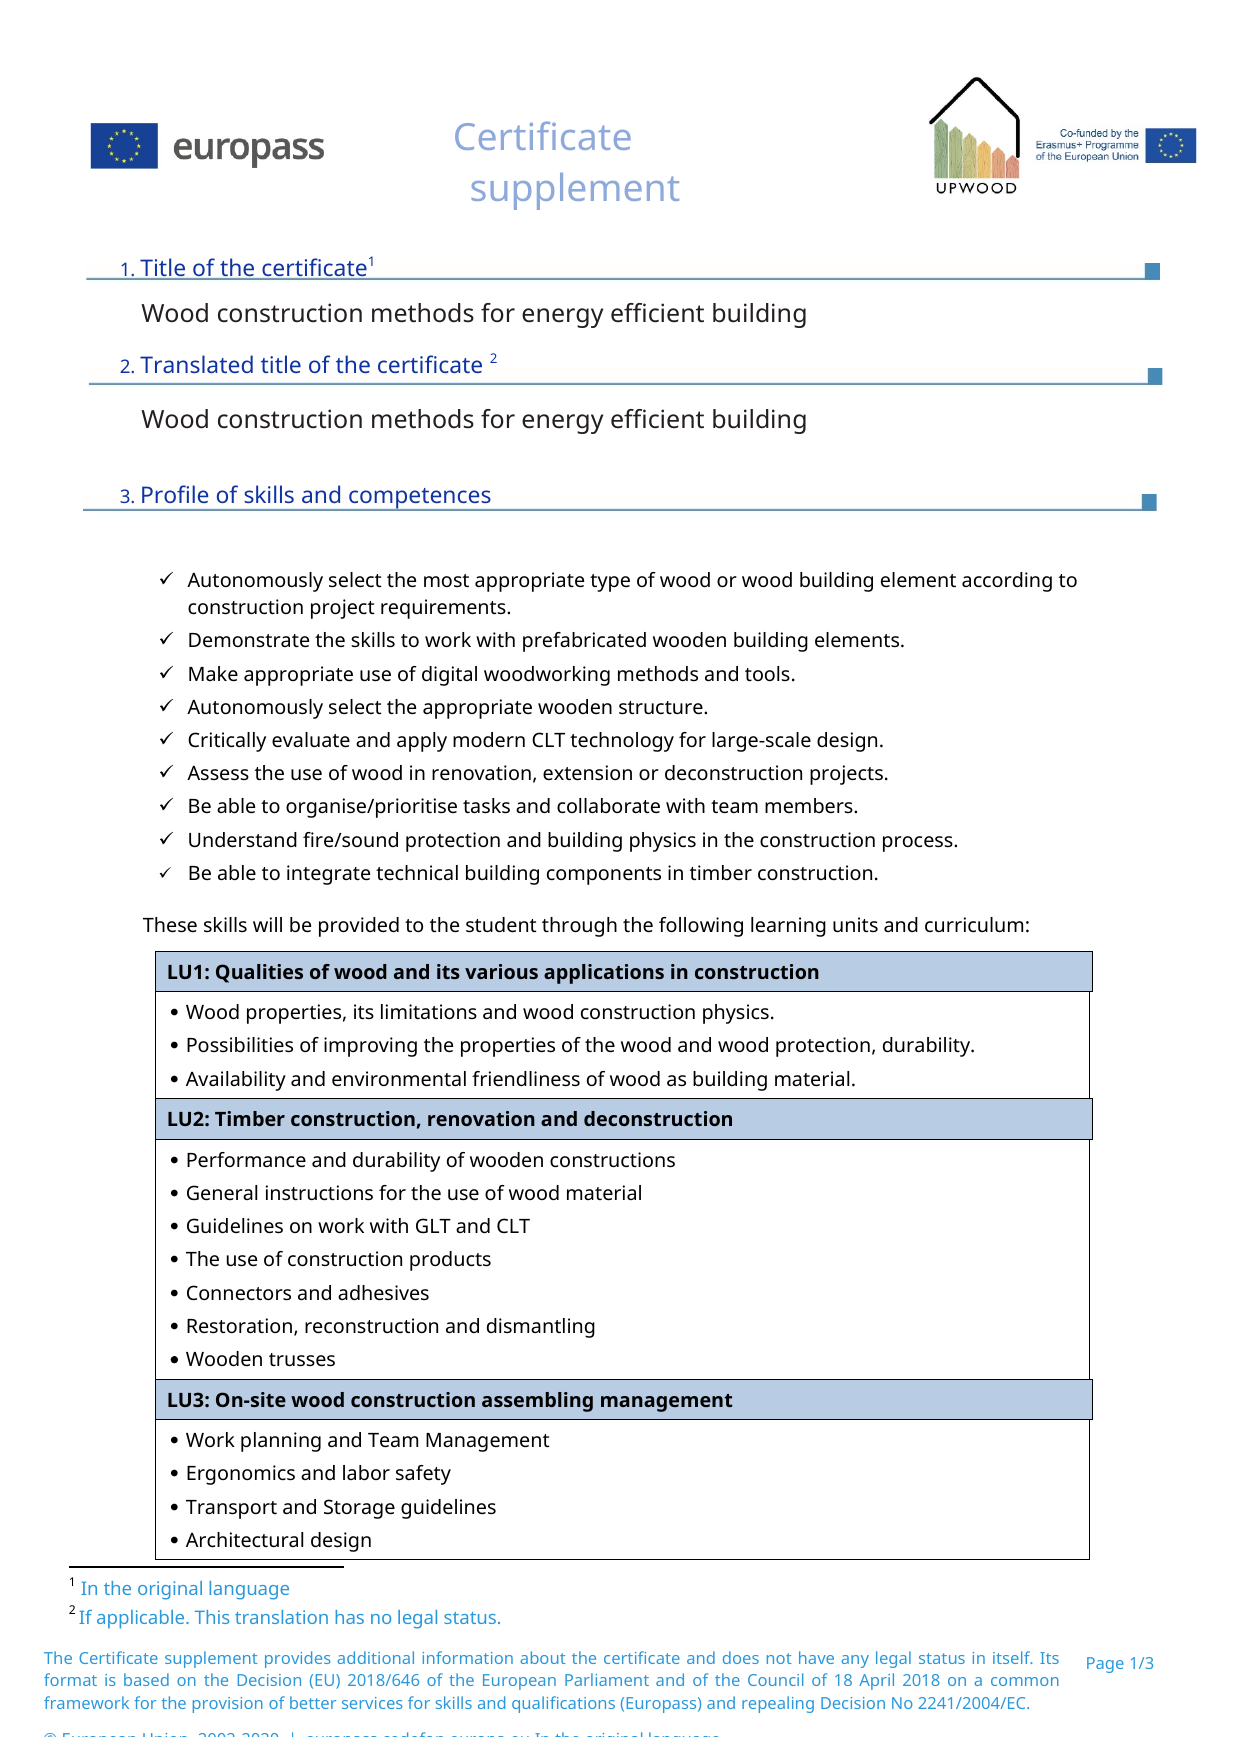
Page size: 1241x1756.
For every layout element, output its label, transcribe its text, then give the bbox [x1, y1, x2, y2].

picture [923, 75, 1030, 198]
picture [83, 494, 99, 513]
picture [1149, 494, 1157, 513]
picture [1031, 123, 1198, 165]
table_header 1. Title of the certificate [99, 250, 1149, 283]
picture [88, 368, 99, 387]
table_cell Wood construction methods for energy efficient building [99, 381, 1149, 467]
picture [1149, 263, 1160, 282]
picture [90, 123, 324, 169]
table_cell Wood construction methods for energy efficient building [99, 283, 1149, 335]
picture [1149, 368, 1163, 387]
table_cell 3. Profile of skills and competences [99, 467, 1149, 510]
picture [86, 263, 99, 282]
title Certificate supplement [453, 111, 846, 213]
table_cell 2. Translated title of the certificate [99, 335, 1149, 381]
